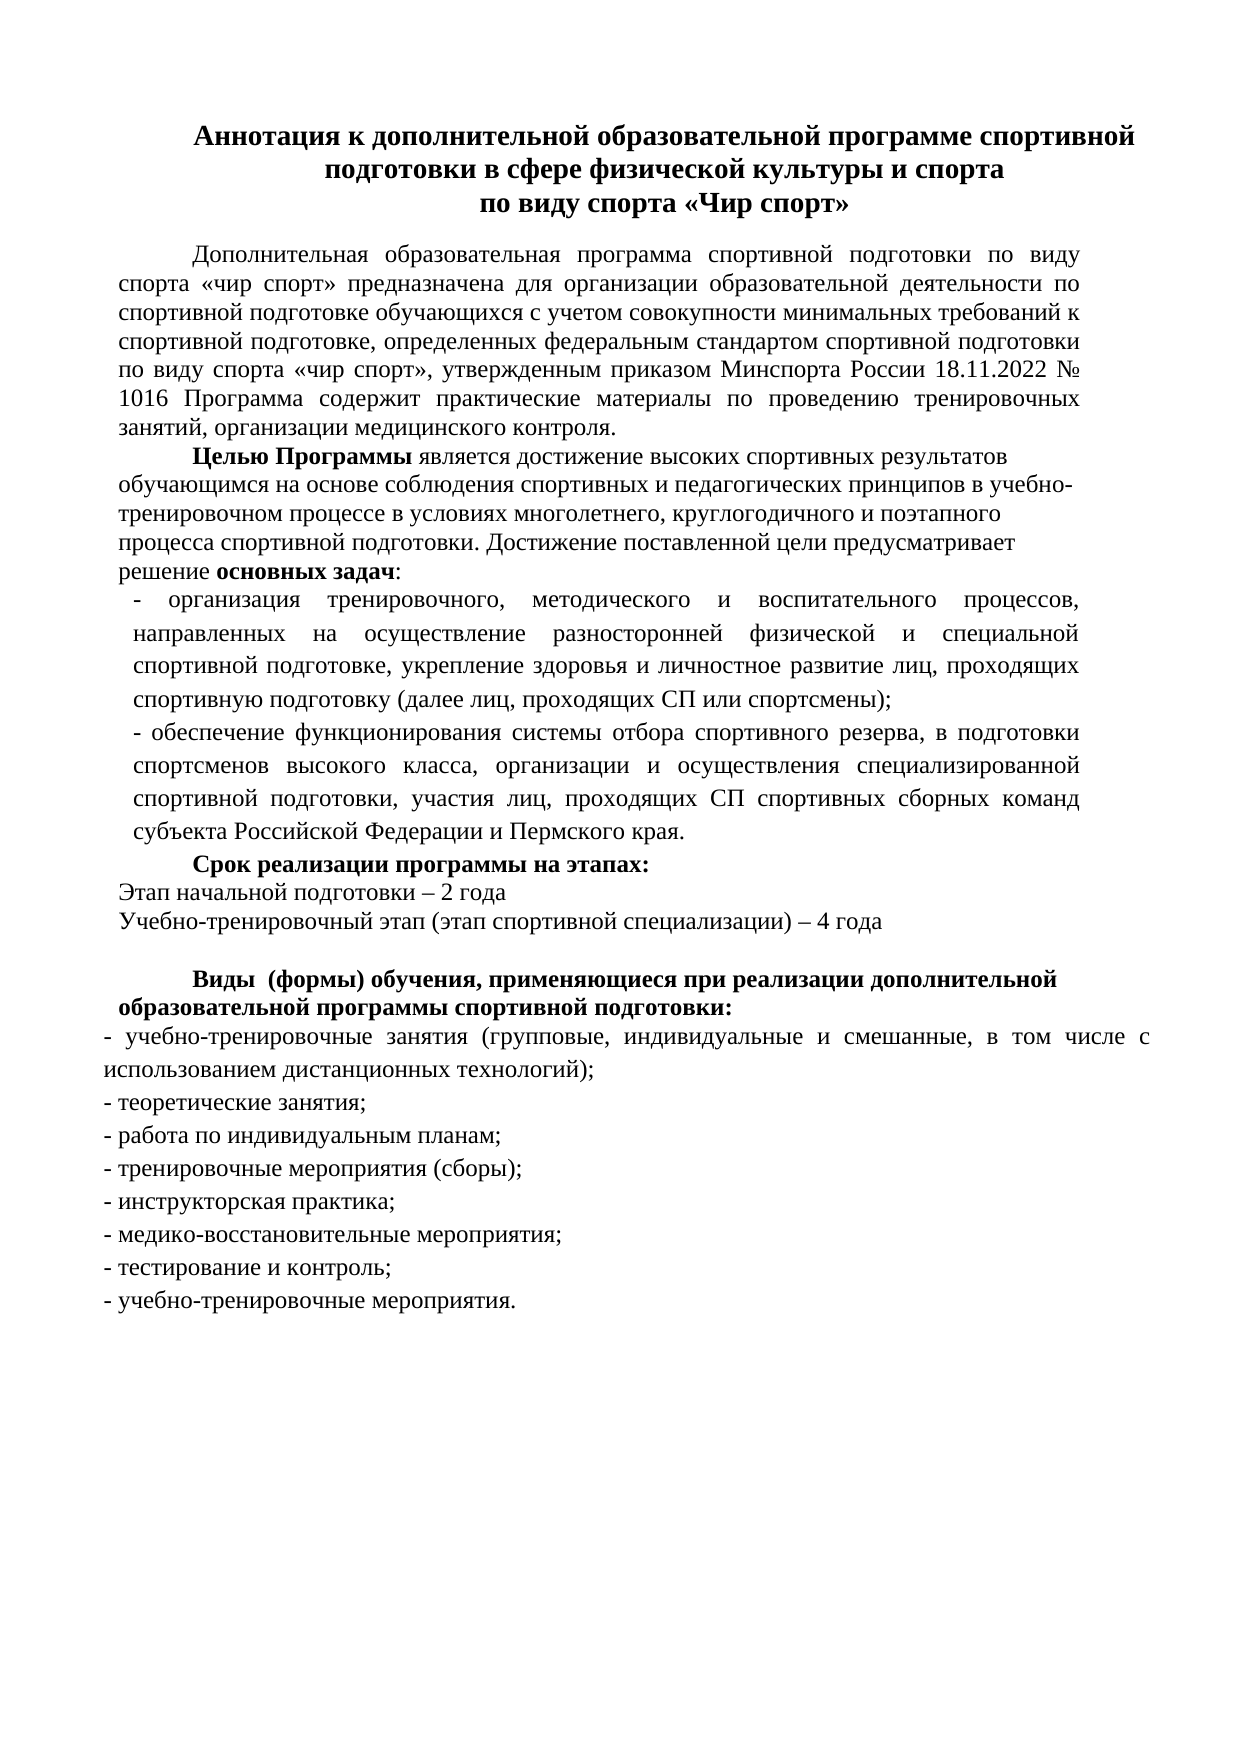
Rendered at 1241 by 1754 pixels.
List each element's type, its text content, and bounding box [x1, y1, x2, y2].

text - тестирование и контроль; [103, 1252, 1152, 1281]
text Виды (формы) обучения, применяющиеся при реализации дополнительной [118, 964, 1152, 992]
text - тренировочные мероприятия (сборы); [103, 1153, 1152, 1182]
text Срок реализации программы на этапах: [177, 849, 1152, 877]
text Аннотация к дополнительной образовательной программе спортивной подготовки в сфере физической культуры и спорта по виду спорта «Чир спорт» [177, 118, 1152, 219]
text Целью Программы является достижение высоких спортивных результатов обучающимся на основе соблюдения спортивных и педагогических принципов в учебно-тренировочном процессе в условиях многолетнего, круглогодичного и поэтапного процесса спортивной подготовки. Достижение поставленной цели предусматривает решение основных задач: [118, 441, 1081, 584]
text Этап начальной подготовки – 2 года [118, 877, 1152, 906]
list - организация тренировочного, методического и воспитательного процессов, направленных на осуществление разносторонней физической и специальной спортивной подготовке, укрепление здоровья и личностное развитие лиц, проходящих спортивную подготовку (далее лиц, проходящих СП или спортсмены); [133, 584, 1079, 712]
list - обеспечение функционирования системы отбора спортивного резерва, в подготовки спортсменов высокого класса, организации и осуществления специализированной спортивной подготовки, участия лиц, проходящих СП спортивных сборных команд субъекта Российской Федерации и Пермского края. [133, 717, 1080, 844]
text - учебно-тренировочные занятия (групповые, индивидуальные и смешанные, в том числе с использованием дистанционных технологий); [103, 1021, 1152, 1083]
text образовательной программы спортивной подготовки: [118, 992, 1152, 1021]
text - работа по индивидуальным планам; [103, 1120, 1152, 1149]
text - медико-восстановительные мероприятия; [103, 1219, 1152, 1248]
text Учебно-тренировочный этап (этап спортивной специализации) – 4 года [118, 906, 1152, 935]
text - теоретические занятия; [103, 1087, 1152, 1116]
text - инструкторская практика; [103, 1186, 1152, 1215]
text - учебно-тренировочные мероприятия. [103, 1285, 1152, 1314]
text Дополнительная образовательная программа спортивной подготовки по виду спорта «чир спорт» предназначена для организации образовательной деятельности по спортивной подготовке обучающихся с учетом совокупности минимальных требований к спортивной подготовке, определенных федеральным стандартом спортивной подготовки по виду спорта «чир спорт», утвержденным приказом Минспорта России 18.11.2022 № 1016 Программа содержит практические материалы по проведению тренировочных занятий, организации медицинского контроля. [118, 239, 1081, 441]
